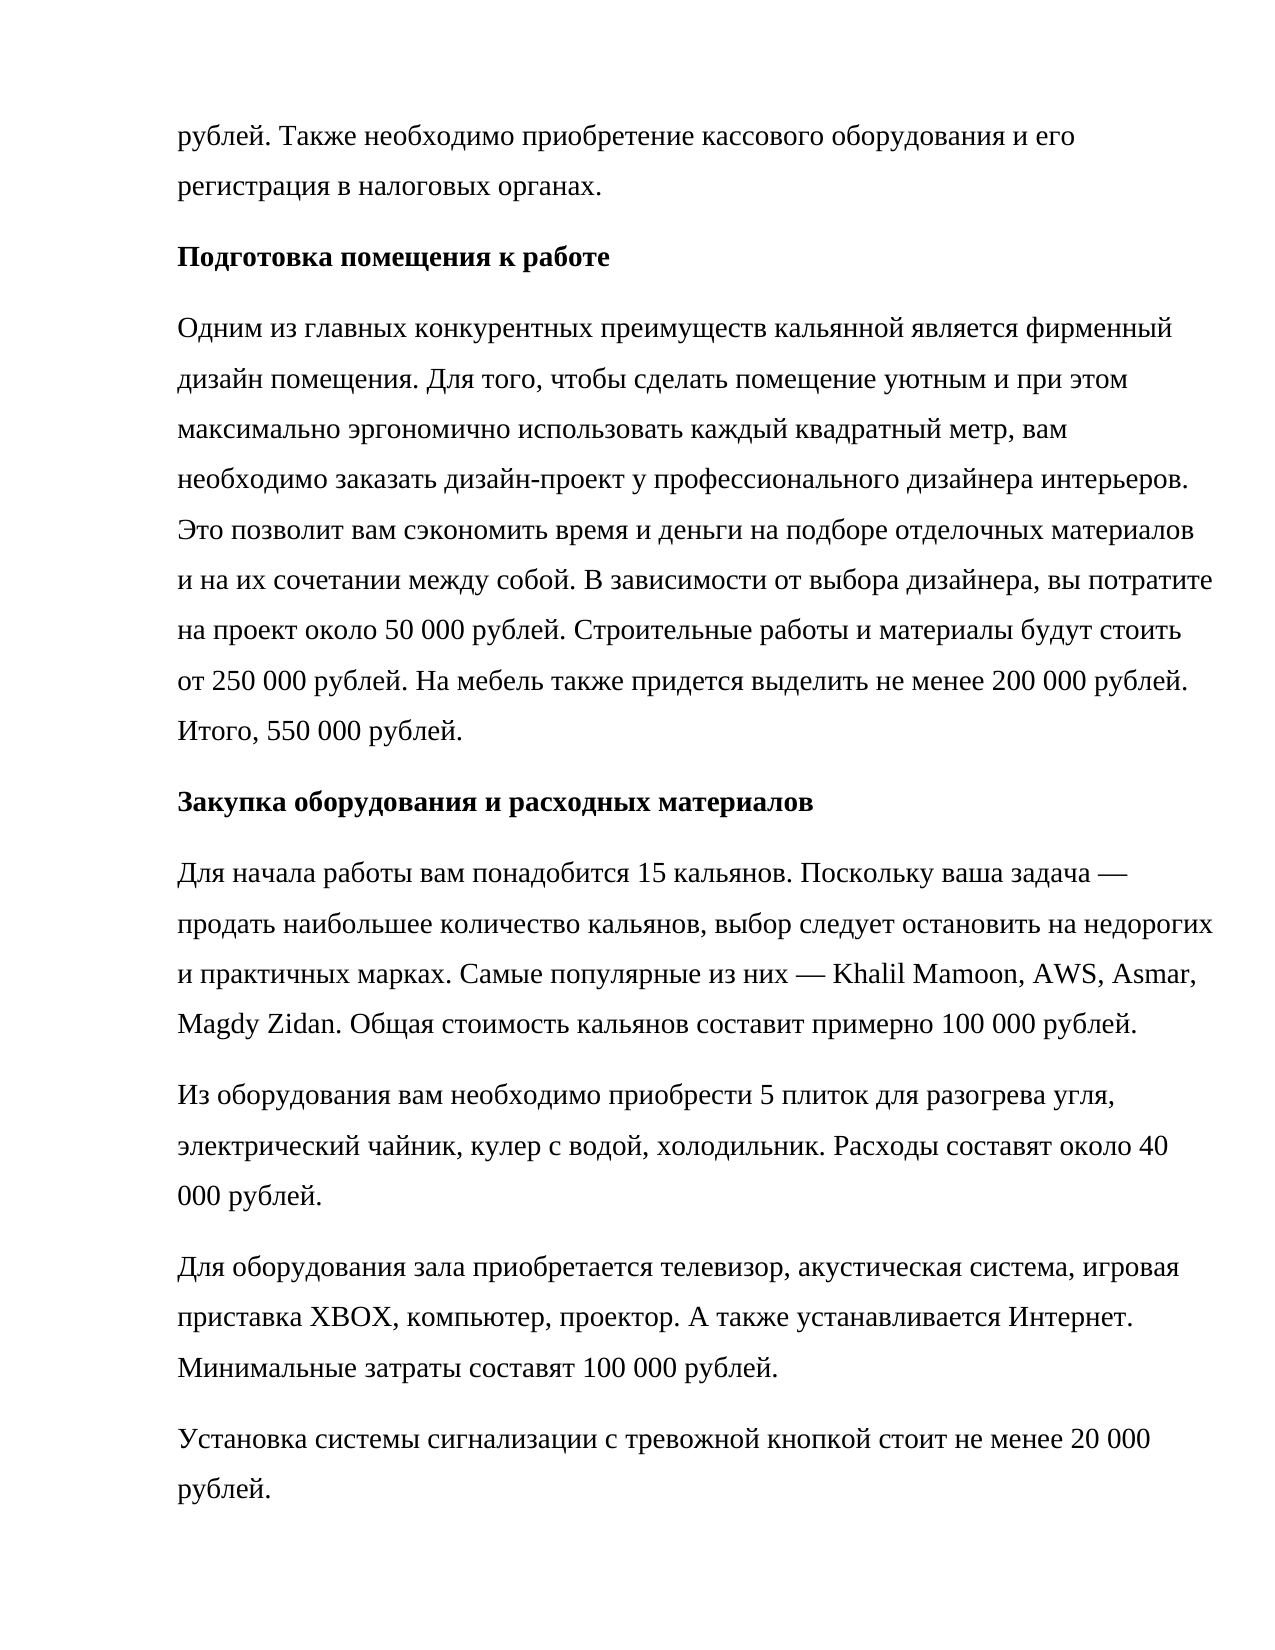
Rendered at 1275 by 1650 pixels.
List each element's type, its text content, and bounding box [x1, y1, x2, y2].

text Подготовка помещения к работе [177, 239, 1216, 273]
text Для начала работы вам понадобится 15 кальянов. Поскольку ваша задача — продать наибольшее количество кальянов, выбор следует остановить на недорогих и практичных марках. Самые популярные из них — Khalil Mamoon, AWS, Asmar, Magdy Zidan. Общая стоимость кальянов составит примерно 100 000 рублей. [177, 855, 1216, 1040]
text Из оборудования вам необходимо приобрести 5 плиток для разогрева угля, электрический чайник, кулер с водой, холодильник. Расходы составят около 40 000 рублей. [177, 1077, 1216, 1212]
text Одним из главных конкурентных преимуществ кальянной является фирменный дизайн помещения. Для того, чтобы сделать помещение уютным и при этом максимально эргономично использовать каждый квадратный метр, вам необходимо заказать дизайн-проект у профессионального дизайнера интерьеров. Это позволит вам сэкономить время и деньги на подборе отделочных материалов и на их сочетании между собой. В зависимости от выбора дизайнера, вы потратите на проект около 50 000 рублей. Строительные работы и материалы будут стоить от 250 000 рублей. На мебель также придется выделить не менее 200 000 рублей. Итого, 550 000 рублей. [177, 311, 1216, 747]
text Закупка оборудования и расходных материалов [177, 784, 1216, 818]
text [177, 118, 1216, 202]
text Установка системы сигнализации с тревожной кнопкой стоит не менее 20 000 рублей. [177, 1421, 1216, 1505]
text Для оборудования зала приобретается телевизор, акустическая система, игровая приставка ХВОХ, компьютер, проектор. А также устанавливается Интернет. Минимальные затраты составят 100 000 рублей. [177, 1249, 1216, 1383]
